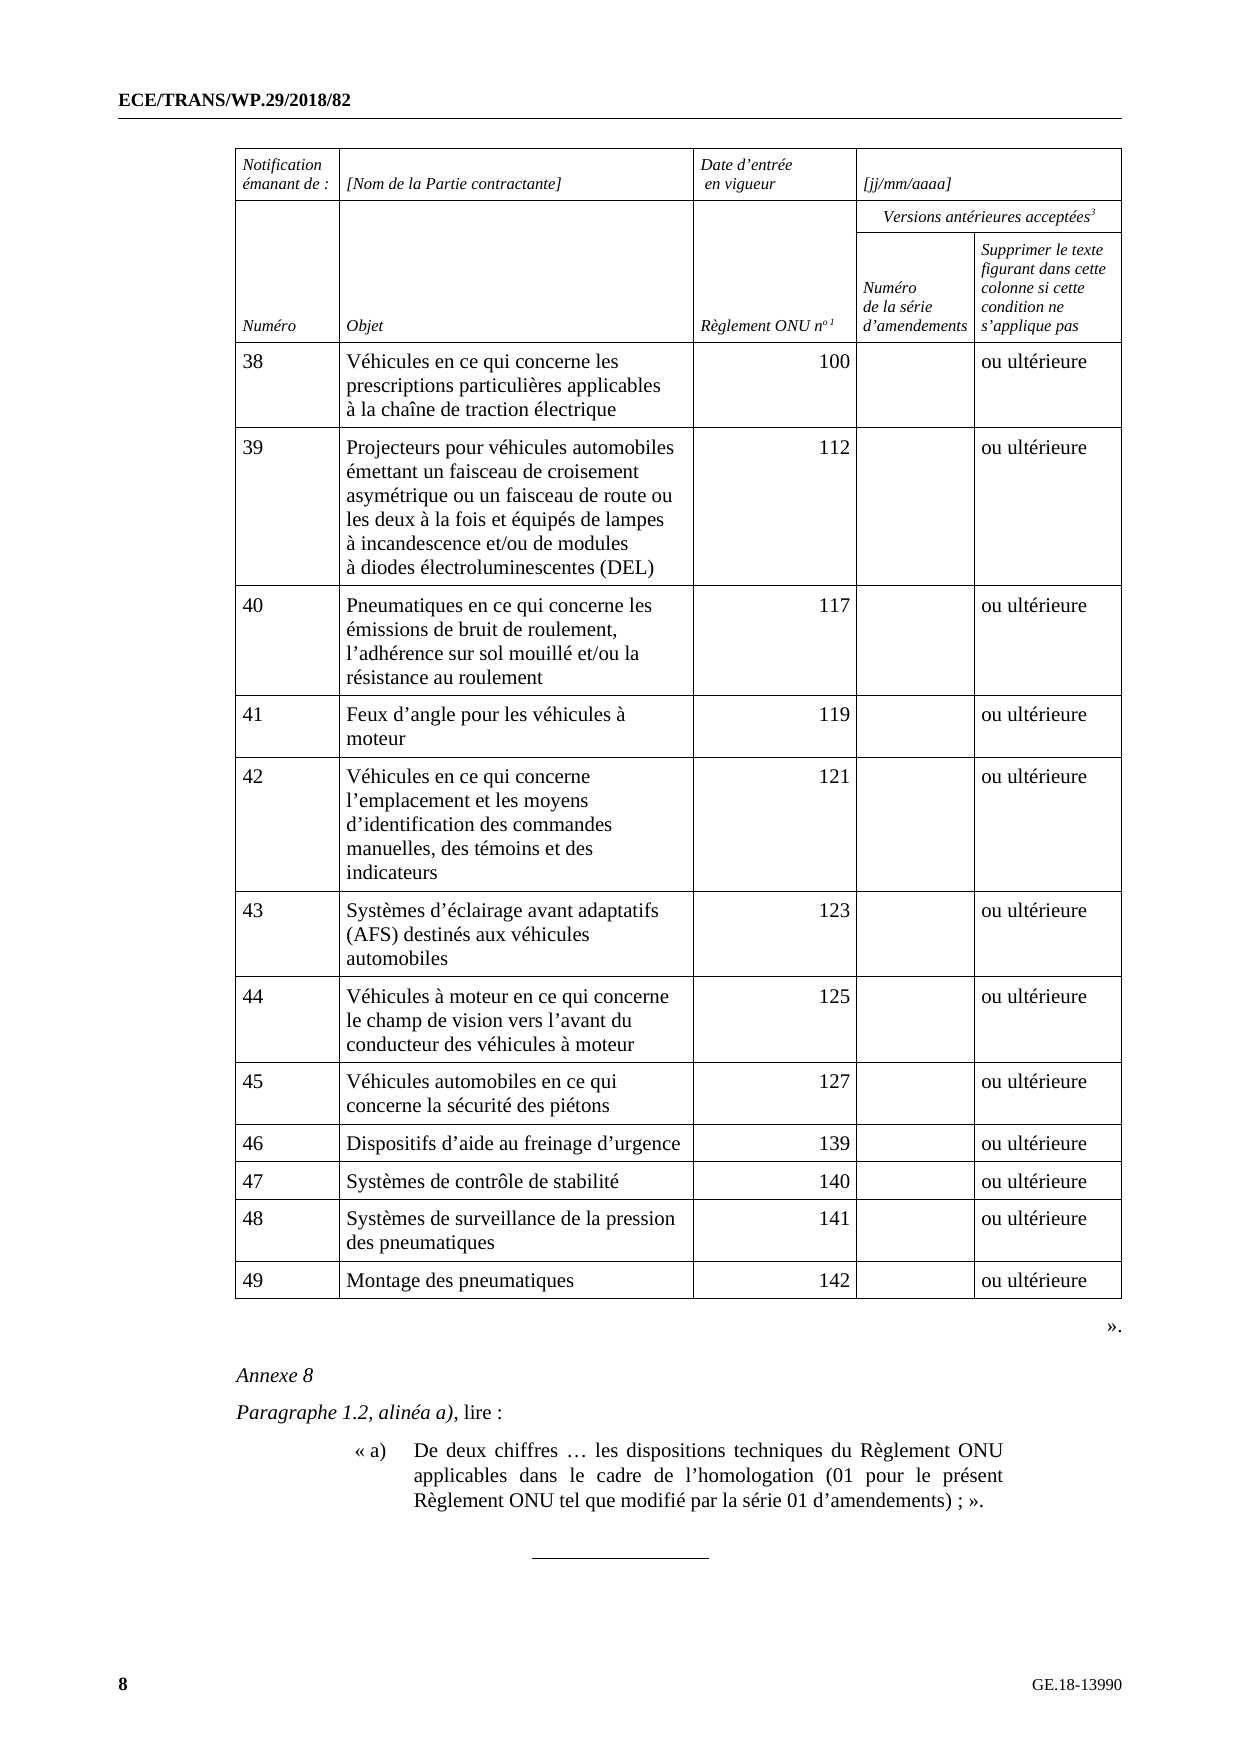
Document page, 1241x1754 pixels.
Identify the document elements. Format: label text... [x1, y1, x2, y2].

table_cell Systèmes d’éclairage avant adaptatifs (AFS) destinés aux véhicules automobiles [340, 892, 693, 976]
table_cell ou ultérieure [975, 428, 1121, 585]
table_cell ou ultérieure [975, 1125, 1121, 1161]
table_cell 100 [694, 343, 856, 427]
table_cell 142 [694, 1262, 856, 1298]
table_cell ou ultérieure [975, 758, 1121, 891]
table_cell ou ultérieure [975, 892, 1121, 976]
table_cell Dispositifs d’aide au freinage d’urgence [340, 1125, 693, 1161]
table_cell ou ultérieure [975, 1063, 1121, 1124]
table_cell 42 [236, 758, 339, 891]
table_cell 41 [236, 696, 339, 757]
table_cell 46 [236, 1125, 339, 1161]
table_cell ou ultérieure [975, 696, 1121, 757]
table_header Date d’entrée en vigueur [694, 149, 856, 199]
table_cell 39 [236, 428, 339, 585]
table_cell ou ultérieure [975, 1200, 1121, 1261]
table_cell Véhicules en ce qui concerne l’emplacement et les moyens d’identification des commandes manuelles, des témoins et des indicateurs [340, 758, 693, 891]
table_cell [857, 1262, 974, 1298]
table_cell Feux d’angle pour les véhicules à moteur [340, 696, 693, 757]
table_cell [857, 343, 974, 427]
table_cell Numéro de la série d’amendements [857, 233, 974, 342]
table_cell [857, 696, 974, 757]
table_cell [857, 586, 974, 695]
table_cell ou ultérieure [975, 1262, 1121, 1298]
table_cell 43 [236, 892, 339, 976]
table_cell Objet [340, 201, 693, 342]
table_cell ou ultérieure [975, 343, 1121, 427]
table_cell 127 [694, 1063, 856, 1124]
table_cell [857, 758, 974, 891]
table_cell 38 [236, 343, 339, 427]
table_cell Projecteurs pour véhicules automobiles émettant un faisceau de croisement asymétrique ou un faisceau de route ou les deux à la fois et équipés de lampes à incandescence et/ou de modules à diodes électroluminescentes (DEL) [340, 428, 693, 585]
table_cell ou ultérieure [975, 977, 1121, 1062]
table_cell 48 [236, 1200, 339, 1261]
table_header [jj/mm/aaaa] [857, 149, 1121, 199]
table_cell 40 [236, 586, 339, 695]
table_cell 112 [694, 428, 856, 585]
table_cell ou ultérieure [975, 586, 1121, 695]
table_cell [857, 1063, 974, 1124]
table_cell Véhicules automobiles en ce qui concerne la sécurité des piétons [340, 1063, 693, 1124]
table_cell Véhicules en ce qui concerne les prescriptions particulières applicables à la chaîne de traction électrique [340, 343, 693, 427]
table_cell Montage des pneumatiques [340, 1262, 693, 1298]
table_cell 119 [694, 696, 856, 757]
table_cell Systèmes de surveillance de la pression des pneumatiques [340, 1200, 693, 1261]
text Paragraphe 1.2, alinéa a), lire : [236, 1399, 1004, 1424]
table_cell [857, 1162, 974, 1199]
table_cell 117 [694, 586, 856, 695]
table_cell 139 [694, 1125, 856, 1161]
table_cell Numéro [236, 201, 339, 342]
table_cell Véhicules à moteur en ce qui concerne le champ de vision vers l’avant du conducteur des véhicules à moteur [340, 977, 693, 1062]
table_cell Systèmes de contrôle de stabilité [340, 1162, 693, 1199]
table_cell 121 [694, 758, 856, 891]
table_cell [857, 1200, 974, 1261]
table_cell [857, 428, 974, 585]
table_cell 123 [694, 892, 856, 976]
text ». [236, 1312, 1122, 1337]
table_cell Supprimer le texte figurant dans cette colonne si cette condition ne s’applique pas [975, 233, 1121, 342]
table_cell 125 [694, 977, 856, 1062]
table_cell ou ultérieure [975, 1162, 1121, 1199]
table_cell 49 [236, 1262, 339, 1298]
text « a) De deux chiffres … les dispositions techniques du Règlement ONU applicables dans le cadre de l’homologation (01 pour le présent Règlement ONU tel que modifié par la série 01 d’amendements) ; ». [354, 1437, 1004, 1512]
table_header [Nom de la Partie contractante] [340, 149, 693, 199]
table_cell 45 [236, 1063, 339, 1124]
text Annexe 8 [236, 1362, 1004, 1387]
table_cell Règlement ONU no 1 [694, 201, 856, 342]
table_cell [857, 1125, 974, 1161]
table_cell Versions antérieures acceptées3 [857, 201, 1121, 232]
table_cell 47 [236, 1162, 339, 1199]
table_cell 141 [694, 1200, 856, 1261]
table_cell [857, 892, 974, 976]
table_header Notification émanant de : [236, 149, 339, 199]
table_cell 44 [236, 977, 339, 1062]
table_cell Pneumatiques en ce qui concerne les émissions de bruit de roulement, l’adhérence sur sol mouillé et/ou la résistance au roulement [340, 586, 693, 695]
table_cell 140 [694, 1162, 856, 1199]
table_cell [857, 977, 974, 1062]
